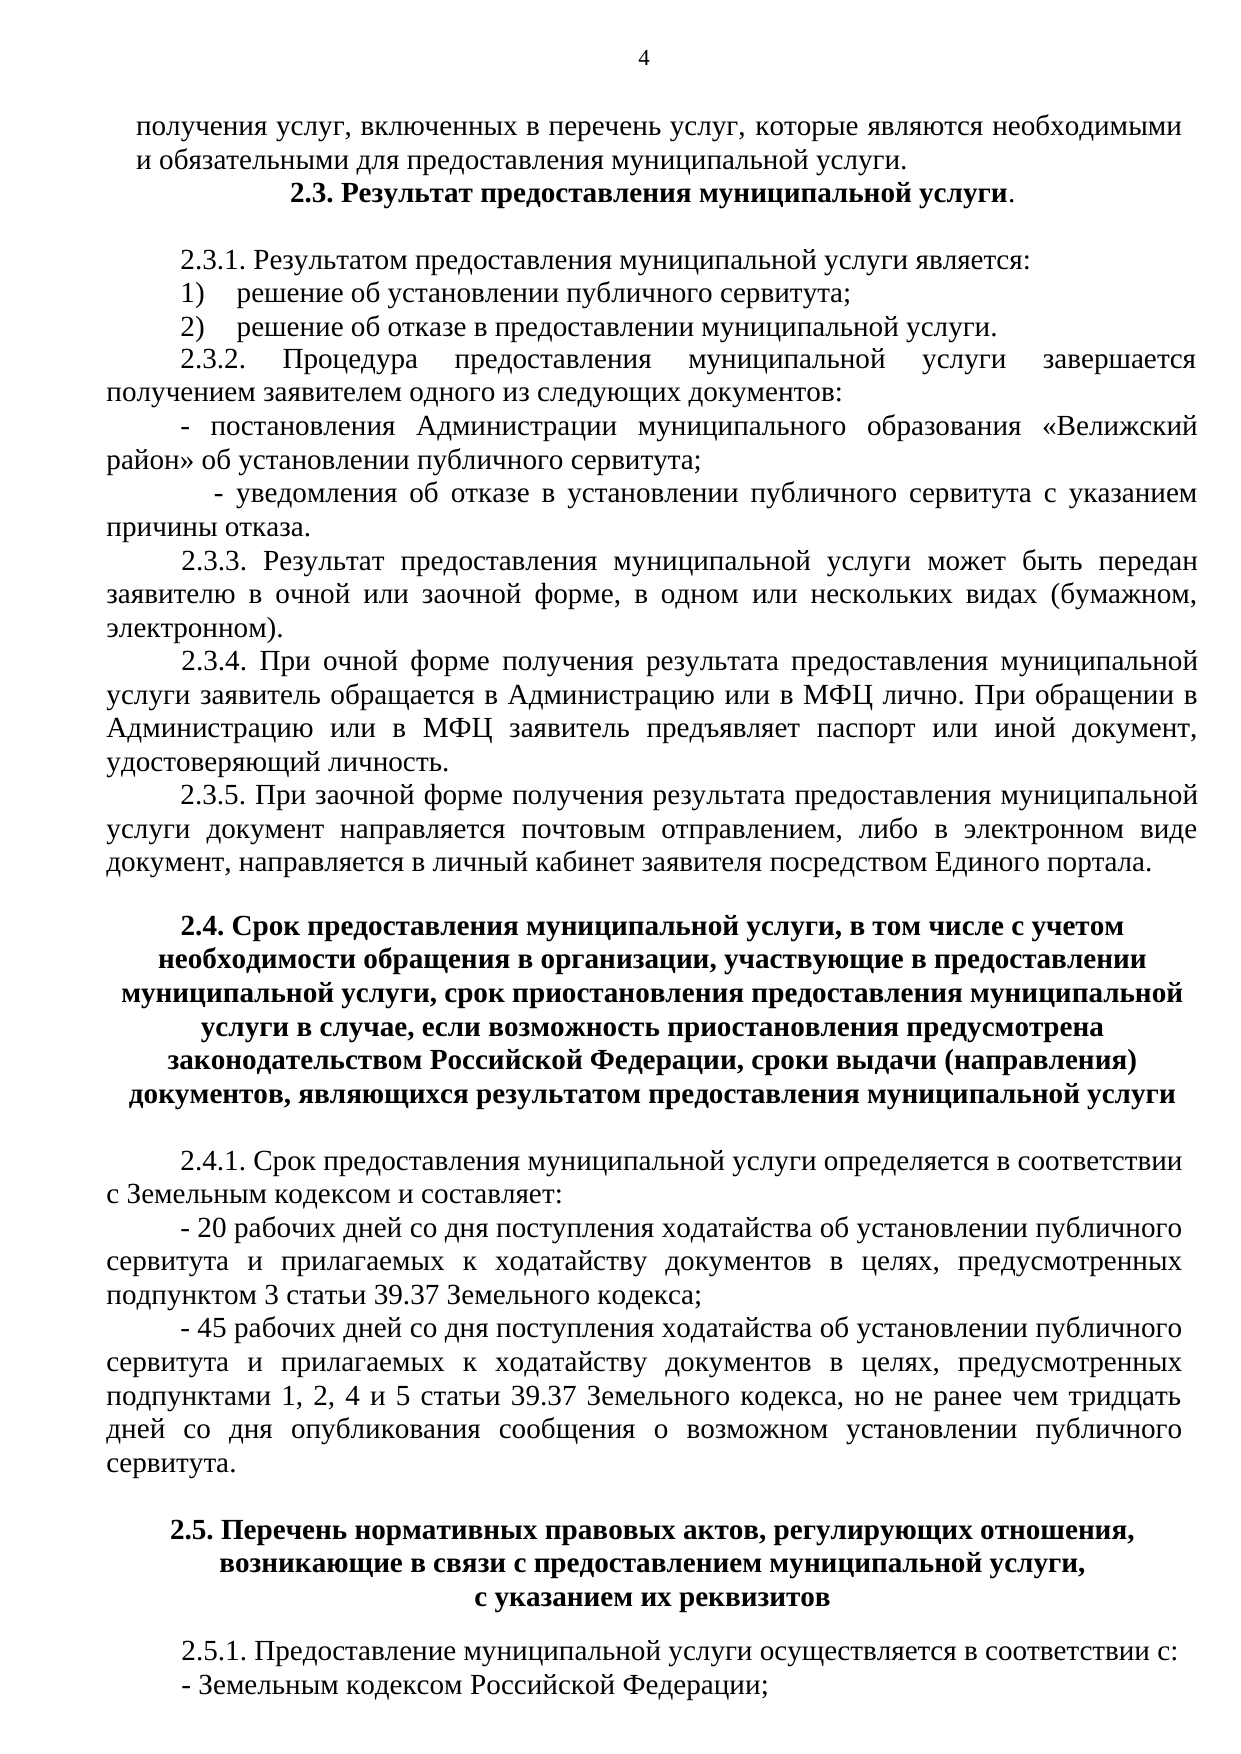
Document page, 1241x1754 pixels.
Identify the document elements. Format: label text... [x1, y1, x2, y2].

text с указанием их реквизитов [106, 1579, 1198, 1612]
text 2.4. Срок предоставления муниципальной услуги, в том числе с учетом необходимости обращения в организации, участвующие в предоставлении муниципальной услуги, срок приостановления предоставления муниципальной услуги в случае, если возможность приостановления предусмотрена законодательством Российской Федерации, сроки выдачи (направления) документов, являющихся результатом предоставления муниципальной услуги [106, 908, 1198, 1109]
text - Земельным кодексом Российской Федерации; [106, 1667, 1198, 1701]
text 2.3.1. Результатом предоставления муниципальной услуги является: [106, 242, 1198, 275]
text 2.3.3. Результат предоставления муниципальной услуги может быть передан заявителю в очной или заочной форме, в одном или нескольких видах (бумажном, электронном). [106, 543, 1198, 643]
text возникающие в связи с предоставлением муниципальной услуги, [106, 1545, 1198, 1579]
text 2.3.5. При заочной форме получения результата предоставления муниципальной услуги документ направляется почтовым отправлением, либо в электронном виде документ, направляется в личный кабинет заявителя посредством Единого портала. [106, 777, 1198, 878]
text - 45 рабочих дней со дня поступления ходатайства об установлении публичного сервитута и прилагаемых к ходатайству документов в целях, предусмотренных подпунктами 1, 2, 4 и 5 статьи 39.37 Земельного кодекса, но не ранее чем тридцать дней со дня опубликования сообщения о возможном установлении публичного сервитута. [106, 1311, 1183, 1478]
text 2.5.1. Предоставление муниципальной услуги осуществляется в соответствии с: [106, 1633, 1198, 1667]
text 2.3.4. При очной форме получения результата предоставления муниципальной услуги заявитель обращается в Администрацию или в МФЦ лично. При обращении в Администрацию или в МФЦ заявитель предъявляет паспорт или иной документ, удостоверяющий личность. [106, 643, 1198, 777]
text - 20 рабочих дней со дня поступления ходатайства об установлении публичного сервитута и прилагаемых к ходатайству документов в целях, предусмотренных подпунктом 3 статьи 39.37 Земельного кодекса; [106, 1210, 1183, 1311]
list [136, 108, 1182, 175]
text - постановления Администрации муниципального образования «Велижский район» об установлении публичного сервитута; [106, 408, 1198, 476]
text 2.4.1. Срок предоставления муниципальной услуги определяется в соответствии с Земельным кодексом и составляет: [106, 1143, 1183, 1210]
text 2.5. Перечень нормативных правовых актов, регулирующих отношения, [106, 1512, 1198, 1545]
list решение об установлении публичного сервитута; [106, 275, 1198, 309]
text 2.3. Результат предоставления муниципальной услуги. [106, 175, 1198, 209]
text - уведомления об отказе в установлении публичного сервитута с указанием причины отказа. [106, 476, 1198, 543]
list решение об отказе в предоставлении муниципальной услуги. [106, 309, 1198, 342]
text 2.3.2. Процедура предоставления муниципальной услуги завершается получением заявителем одного из следующих документов: [106, 342, 1196, 408]
